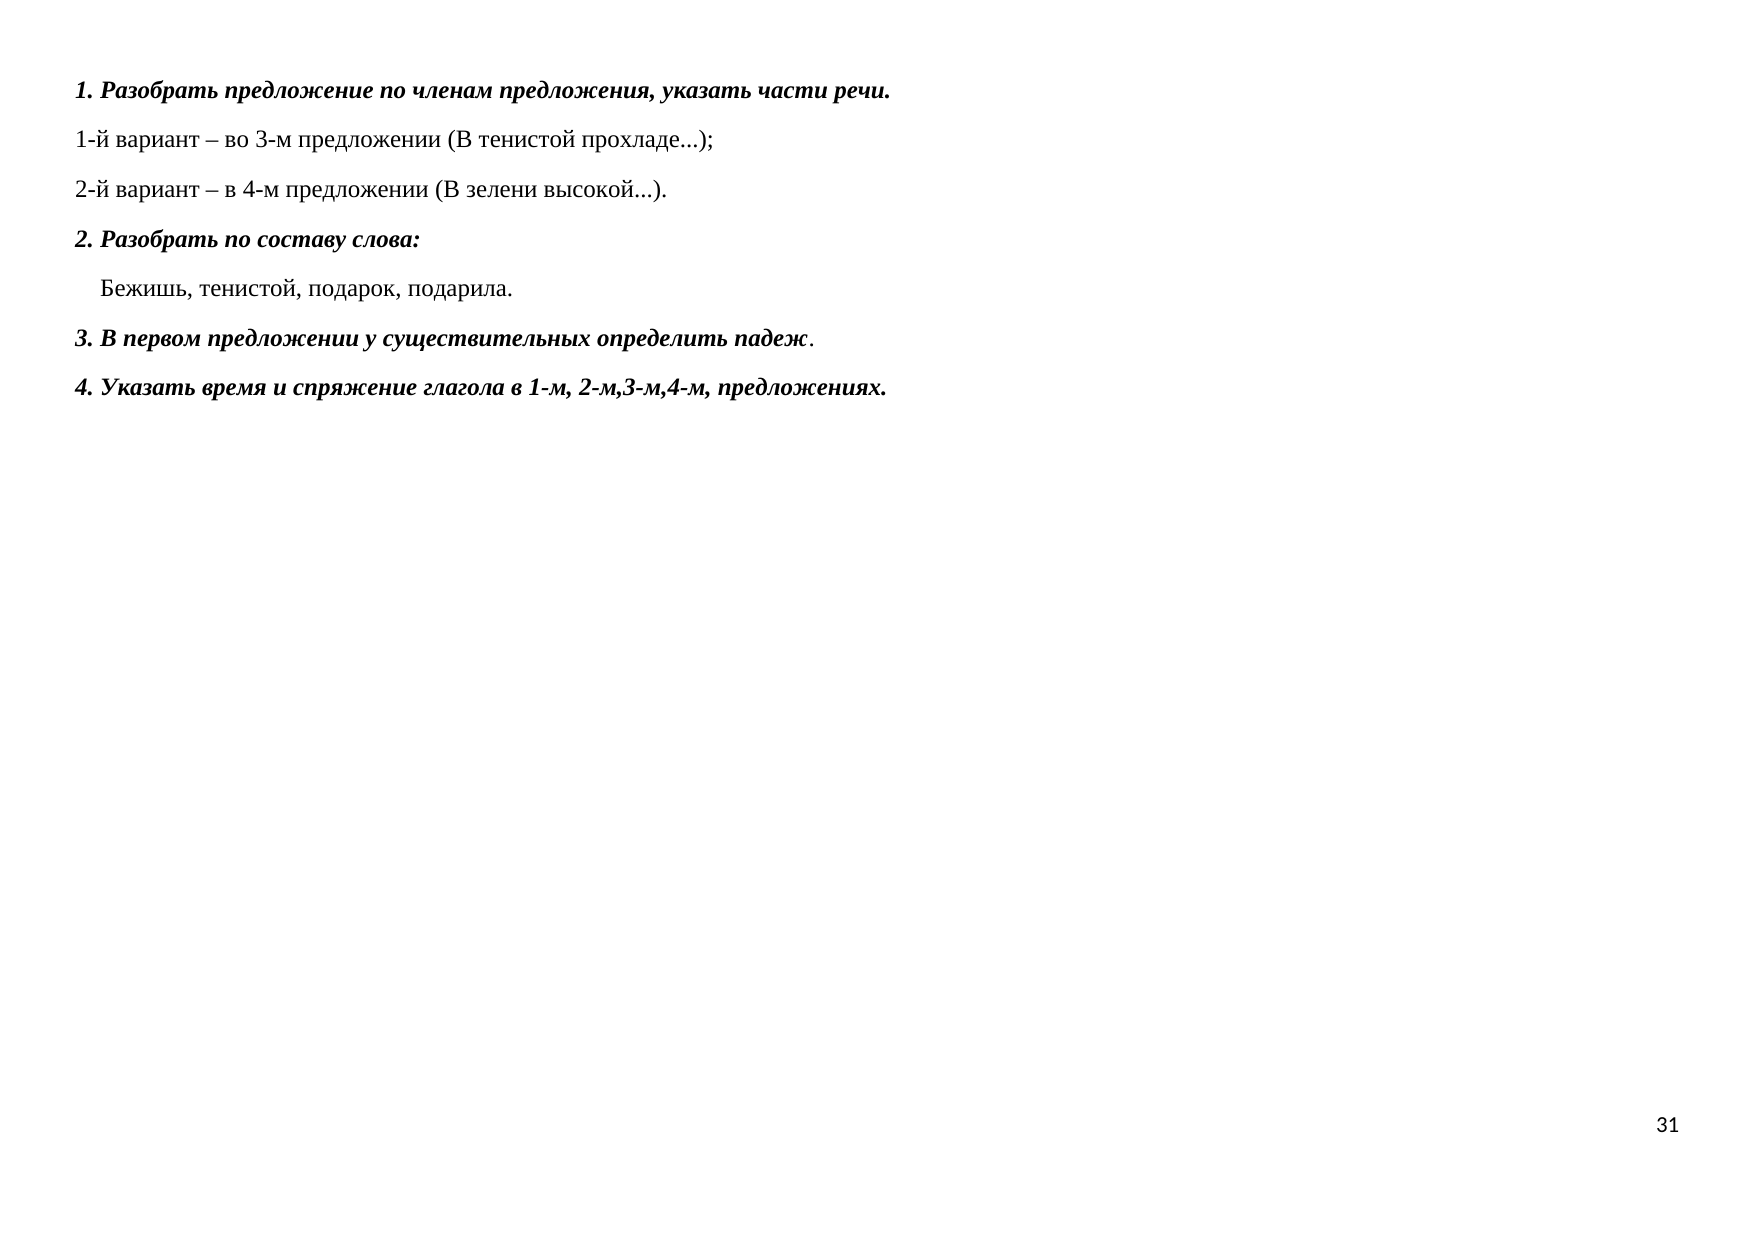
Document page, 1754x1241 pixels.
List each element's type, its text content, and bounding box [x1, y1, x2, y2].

text 1-й вариант – во 3-м предложении (В тенистой прохладе...); [75, 124, 1679, 153]
text 4. Указать время и спряжение глагола в 1-м, 2-м,3-м,4-м, предложениях. [75, 372, 1679, 401]
text 3. В первом предложении у существительных определить падеж. [75, 323, 1679, 352]
text 2. Разобрать по составу слова: [75, 224, 1679, 252]
text 2-й вариант – в 4-м предложении (В зелени высокой...). [75, 174, 1679, 203]
text Бежишь, тенистой, подарок, подарила. [75, 273, 1679, 302]
text 1. Разобрать предложение по членам предложения, указать части речи. [75, 75, 1679, 104]
